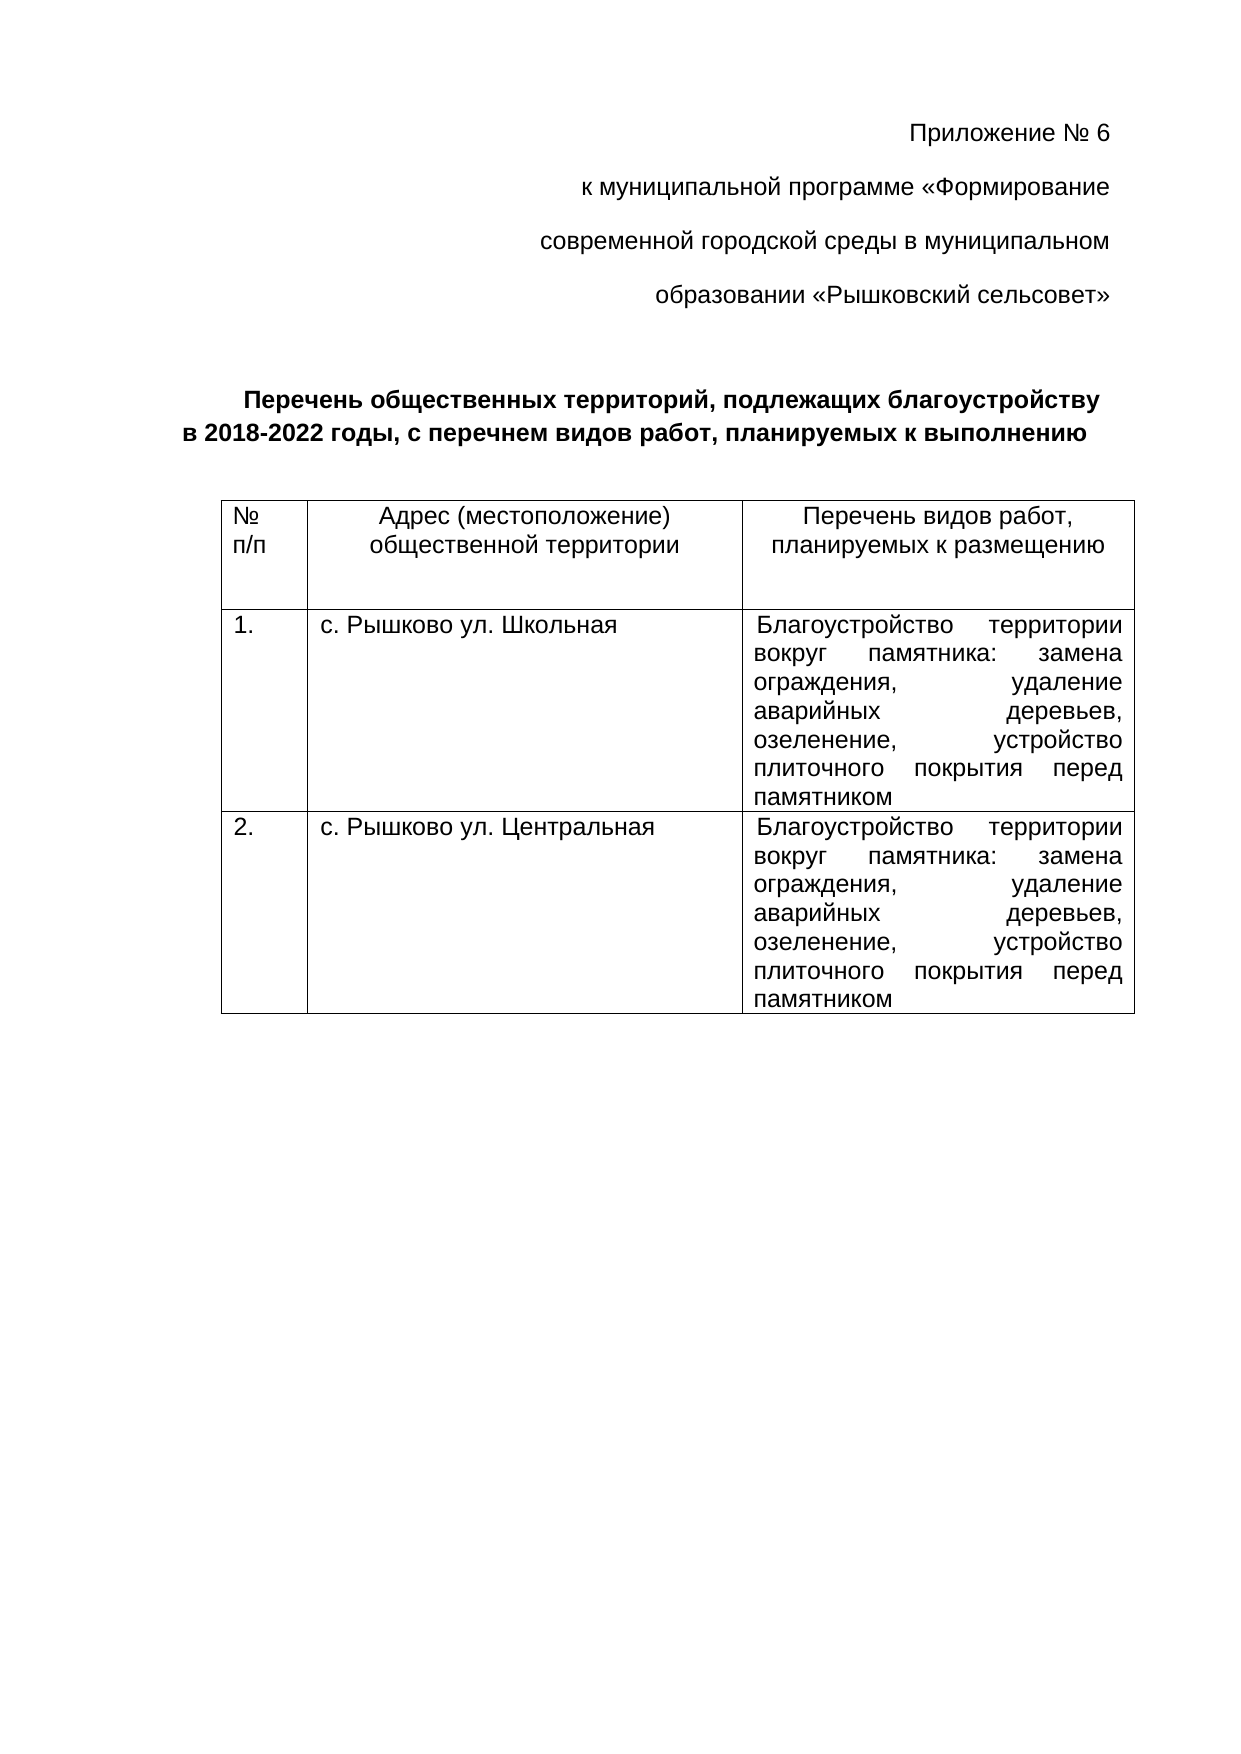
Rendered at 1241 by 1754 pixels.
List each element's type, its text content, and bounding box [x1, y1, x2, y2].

table_header Перечень видов работ, планируемых к размещению [743, 501, 1134, 609]
table_cell Благоустройство территории вокруг памятника: замена ограждения, удаление аварийных деревьев, озеленение, устройство плиточного покрытия перед памятником [743, 812, 1134, 1013]
text Перечень общественных территорий, подлежащих благоустройству в 2018-2022 годы, с перечнем видов работ, планируемых к выполнению [159, 384, 1110, 446]
table_cell [222, 610, 307, 811]
table_cell с. Рышково ул. Центральная [308, 812, 742, 1013]
text современной городской среды в муниципальном [159, 226, 1110, 254]
table_cell [222, 812, 307, 1013]
text образовании «Рышковский сельсовет» [159, 280, 1110, 308]
table_header Адрес (местоположение) общественной территории [308, 501, 742, 609]
text Приложение № 6 [159, 118, 1110, 147]
table_cell Благоустройство территории вокруг памятника: замена ограждения, удаление аварийных деревьев, озеленение, устройство плиточного покрытия перед памятником [743, 610, 1134, 811]
table_cell с. Рышково ул. Школьная [308, 610, 742, 811]
text к муниципальной программе «Формирование [159, 172, 1110, 201]
table_header № п/п [222, 501, 307, 609]
